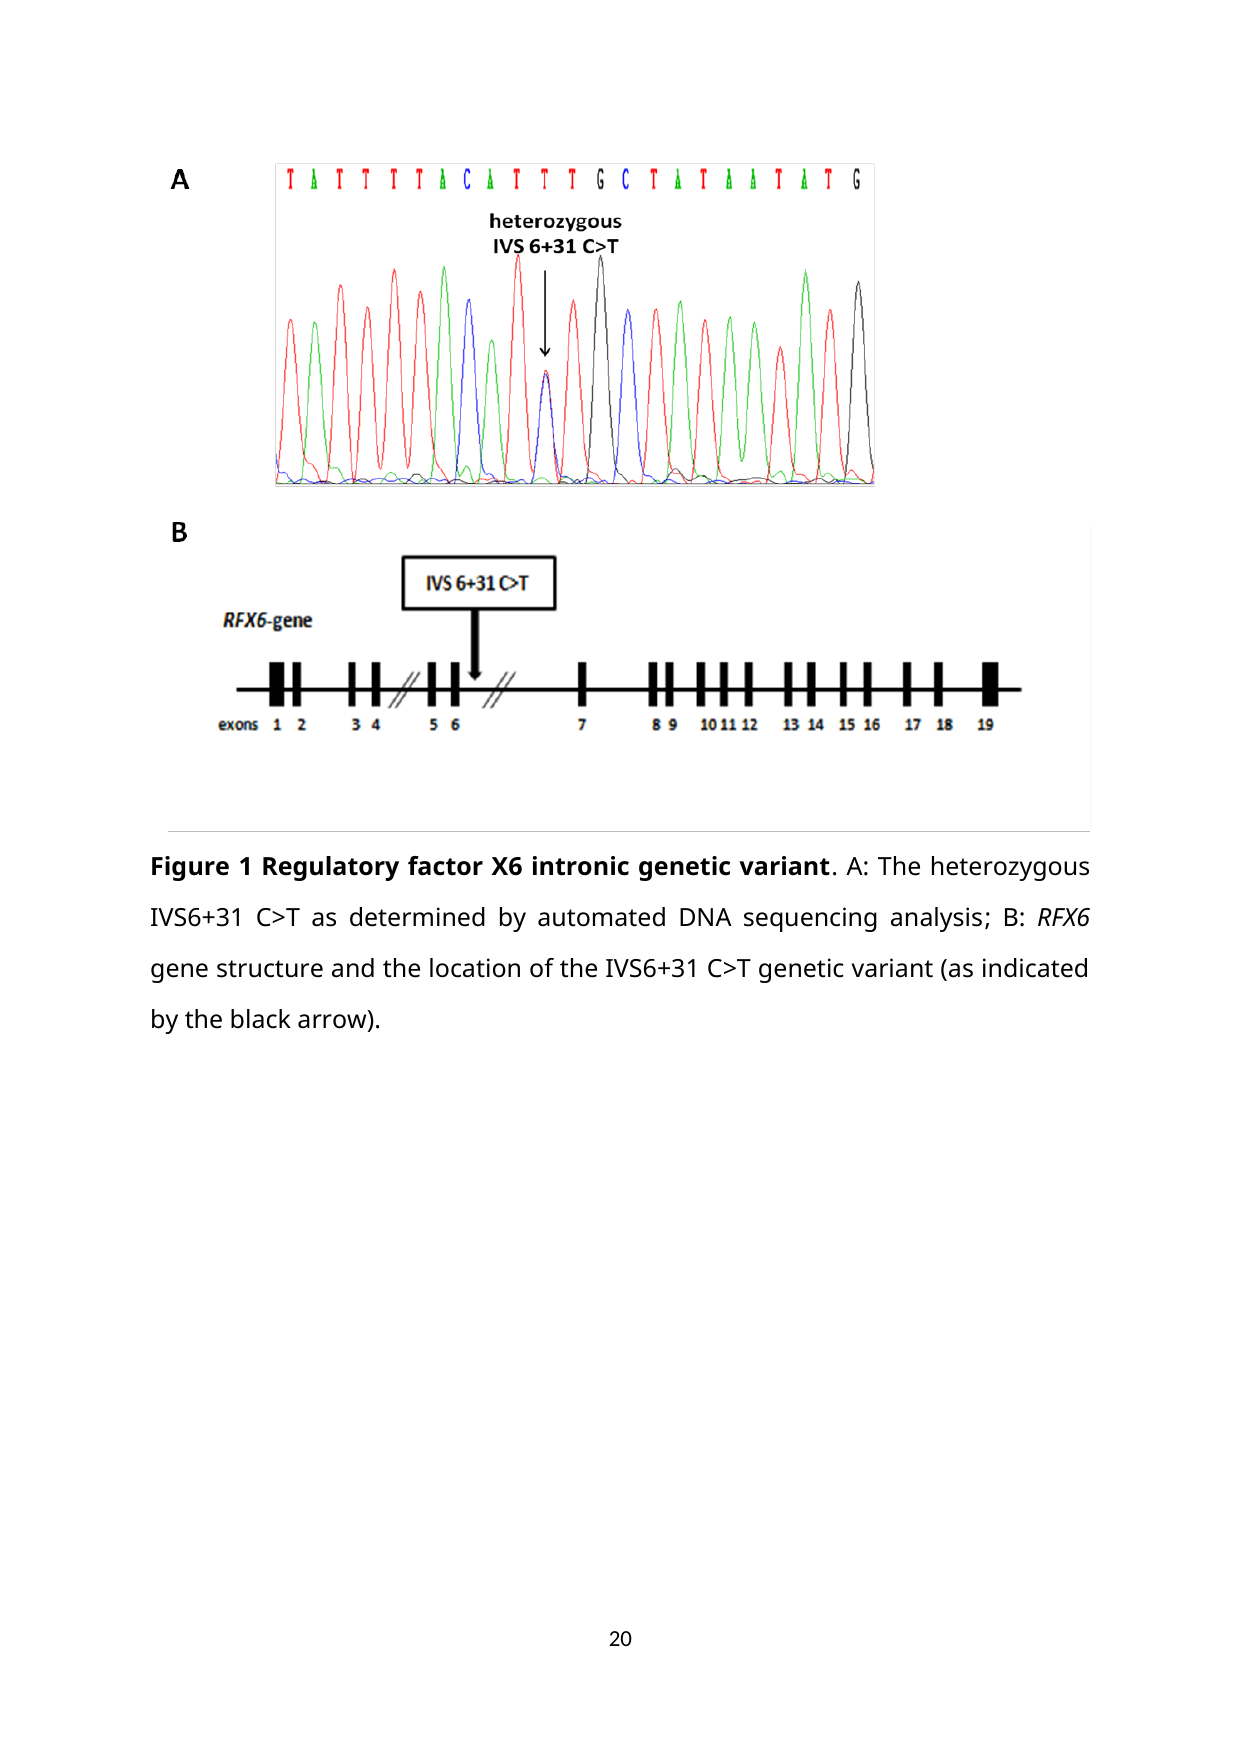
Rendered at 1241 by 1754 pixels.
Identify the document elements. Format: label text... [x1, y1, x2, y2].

picture [150, 150, 1091, 832]
text Figure 1 Regulatory factor X6 intronic genetic variant. A: The heterozygous IVS6+31 C>T as determined by automated DNA sequencing analysis; B: RFX6 gene structure and the location of the IVS6+31 C>T genetic variant (as indicated by the black arrow). [150, 832, 1090, 1035]
